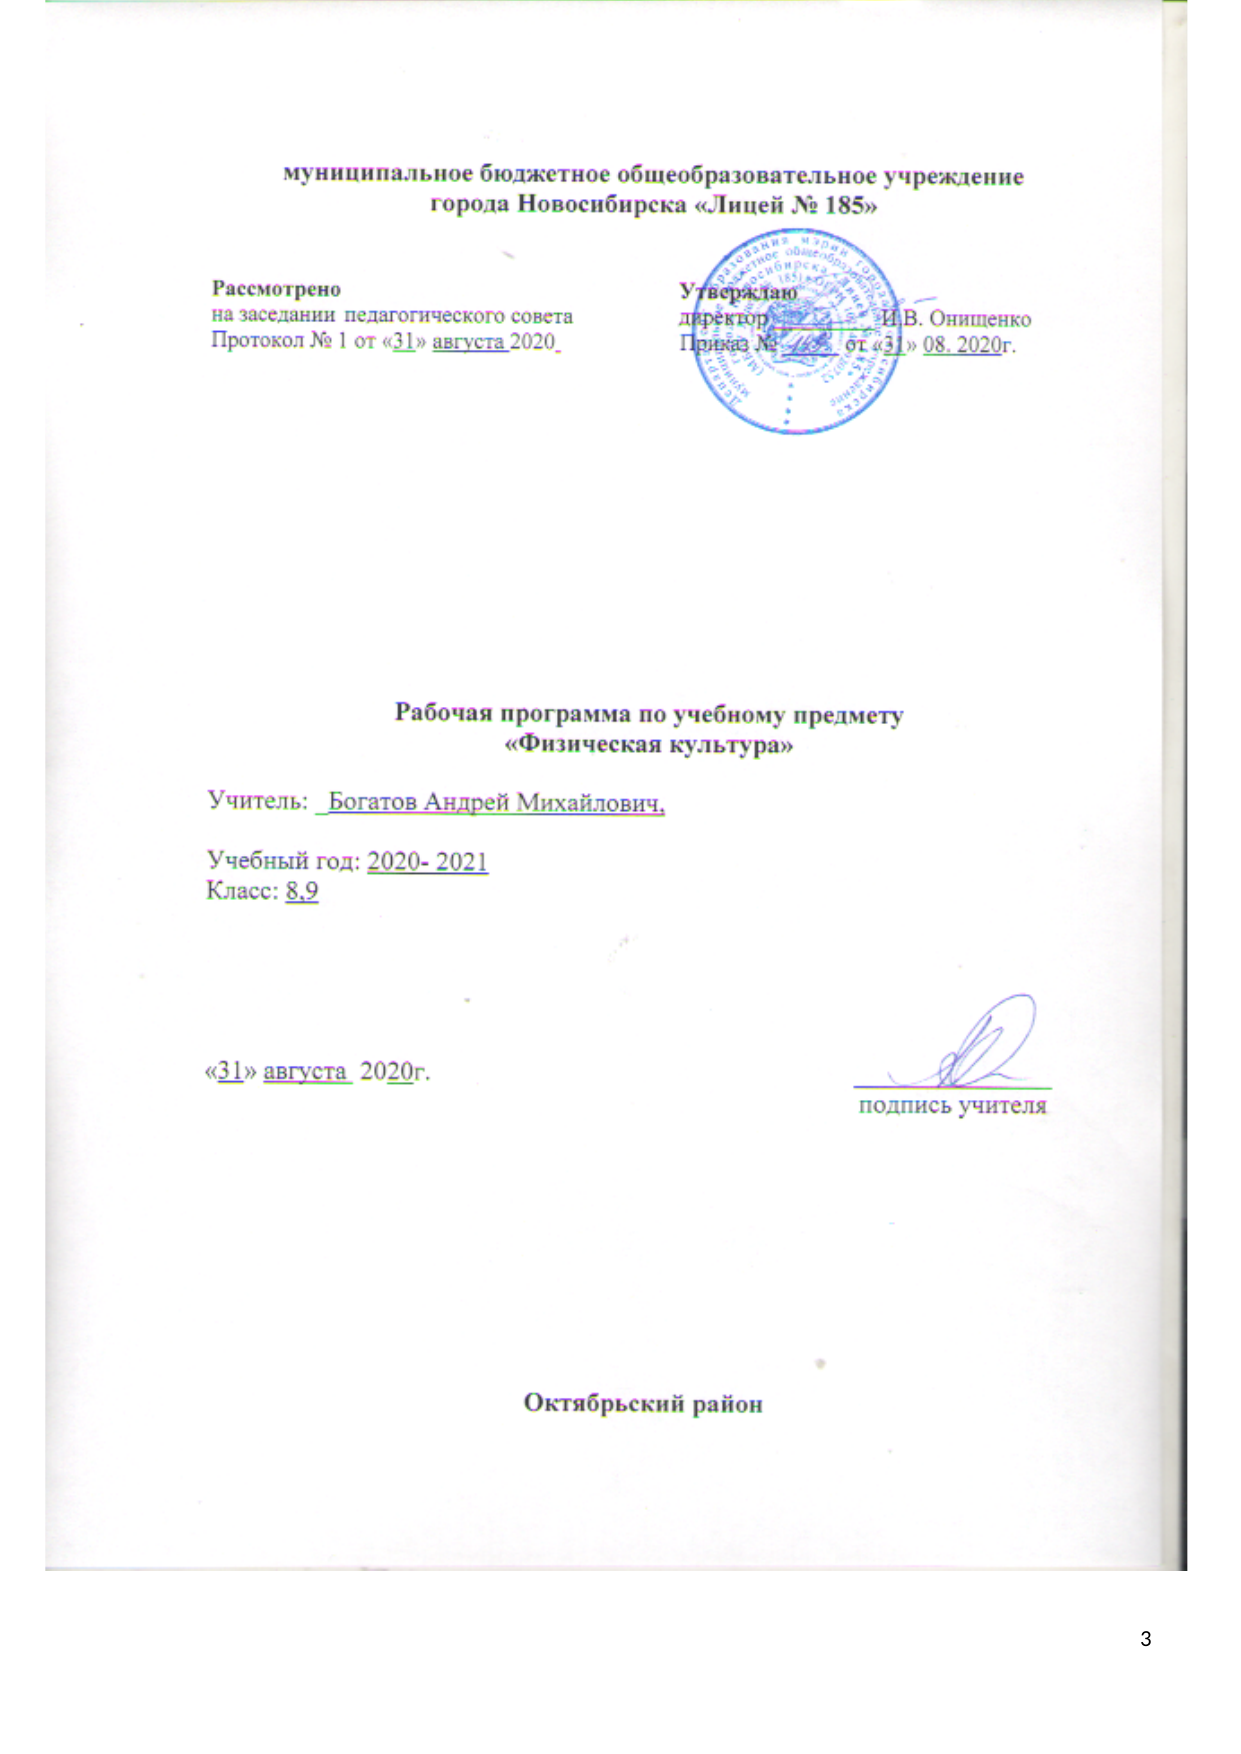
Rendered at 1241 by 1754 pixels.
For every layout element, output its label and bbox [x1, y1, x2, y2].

picture [43, 0, 1187, 1568]
